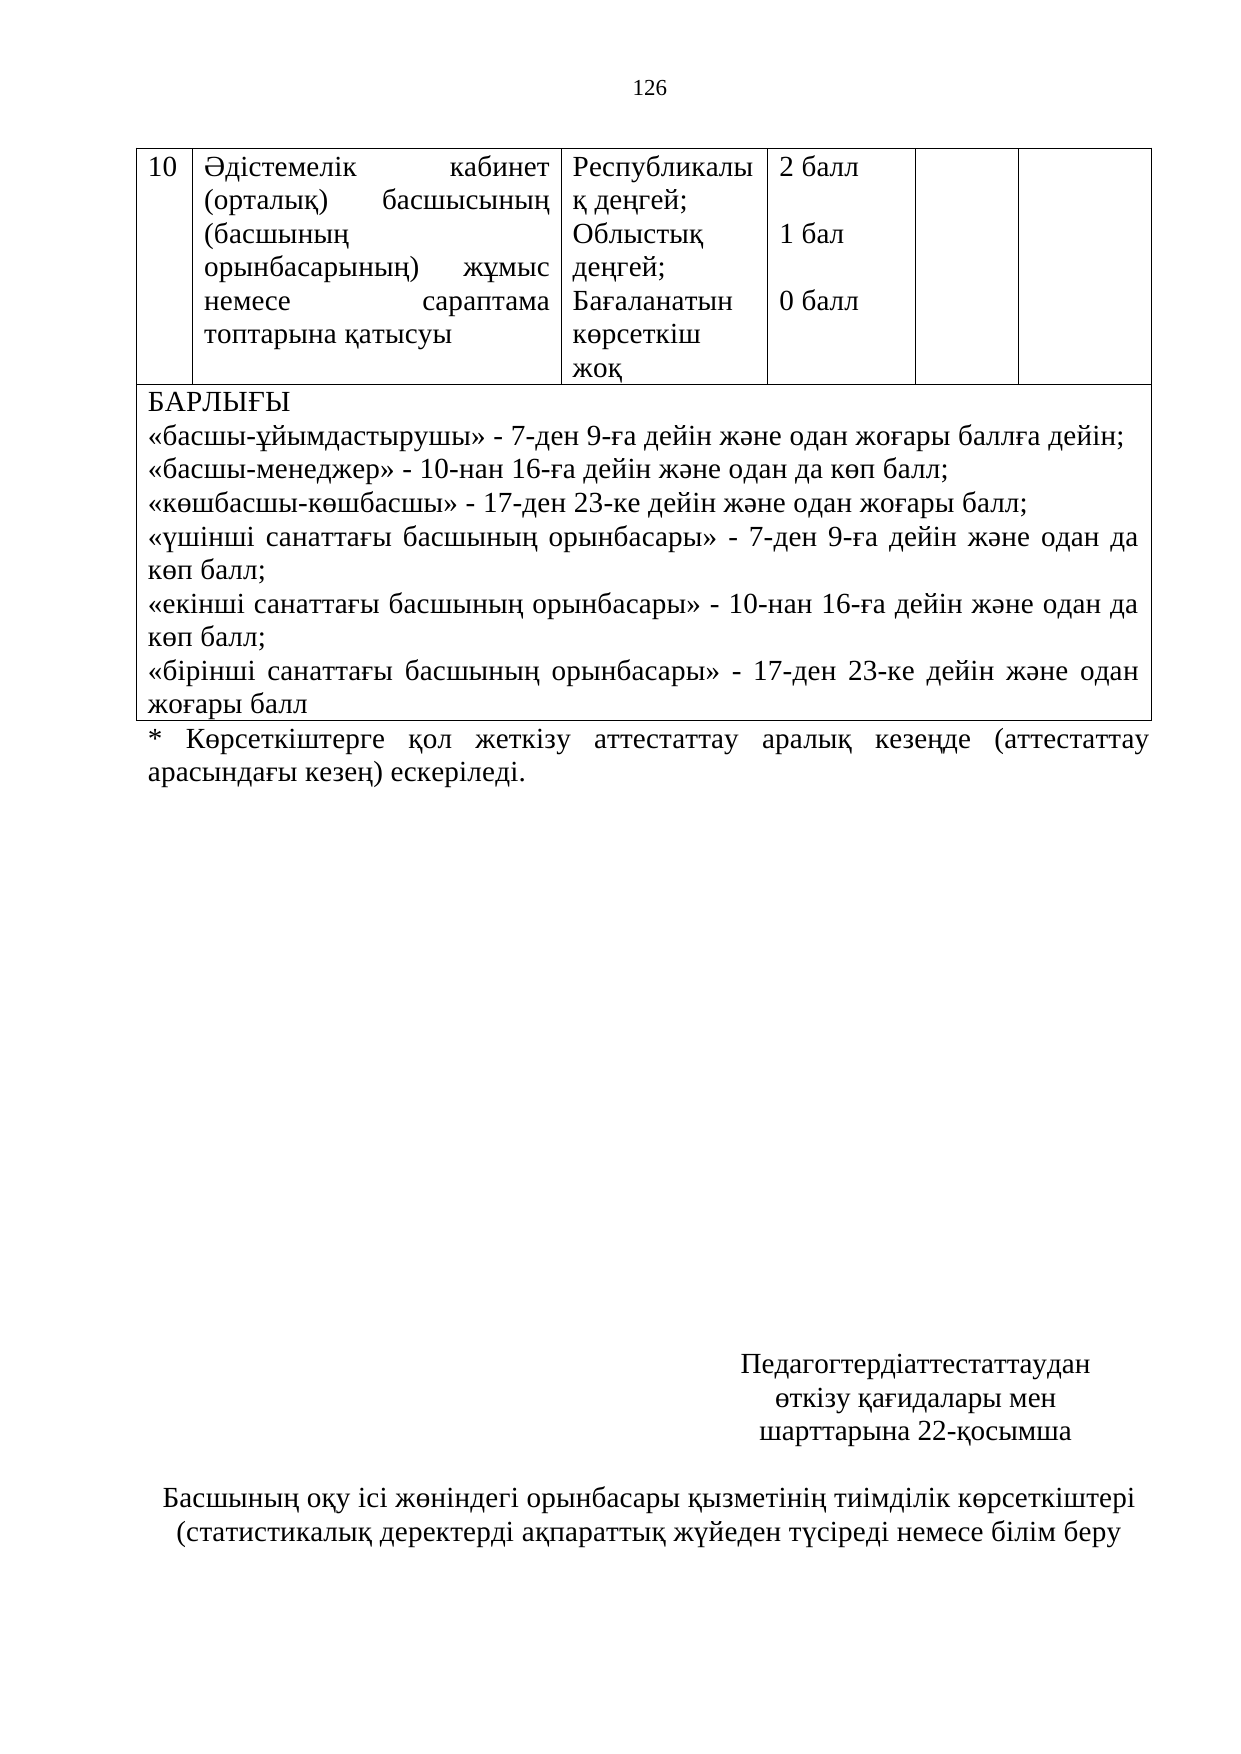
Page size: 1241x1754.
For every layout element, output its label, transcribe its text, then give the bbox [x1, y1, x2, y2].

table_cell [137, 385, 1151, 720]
text Педагогтердіаттестаттаудан [148, 1346, 1152, 1380]
text өткізу қағидалары мен [148, 1380, 1152, 1413]
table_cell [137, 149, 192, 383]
text шарттарына 22-қосымша [148, 1413, 1152, 1447]
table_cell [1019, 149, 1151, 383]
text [148, 1481, 1152, 1548]
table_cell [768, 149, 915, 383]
text * Көрсеткіштерге қол жеткізу аттестаттау аралық кезеңде (аттестаттау арасындағы кезең) ескеріледі. [148, 721, 1152, 788]
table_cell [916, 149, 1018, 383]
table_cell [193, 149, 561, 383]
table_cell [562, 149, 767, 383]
